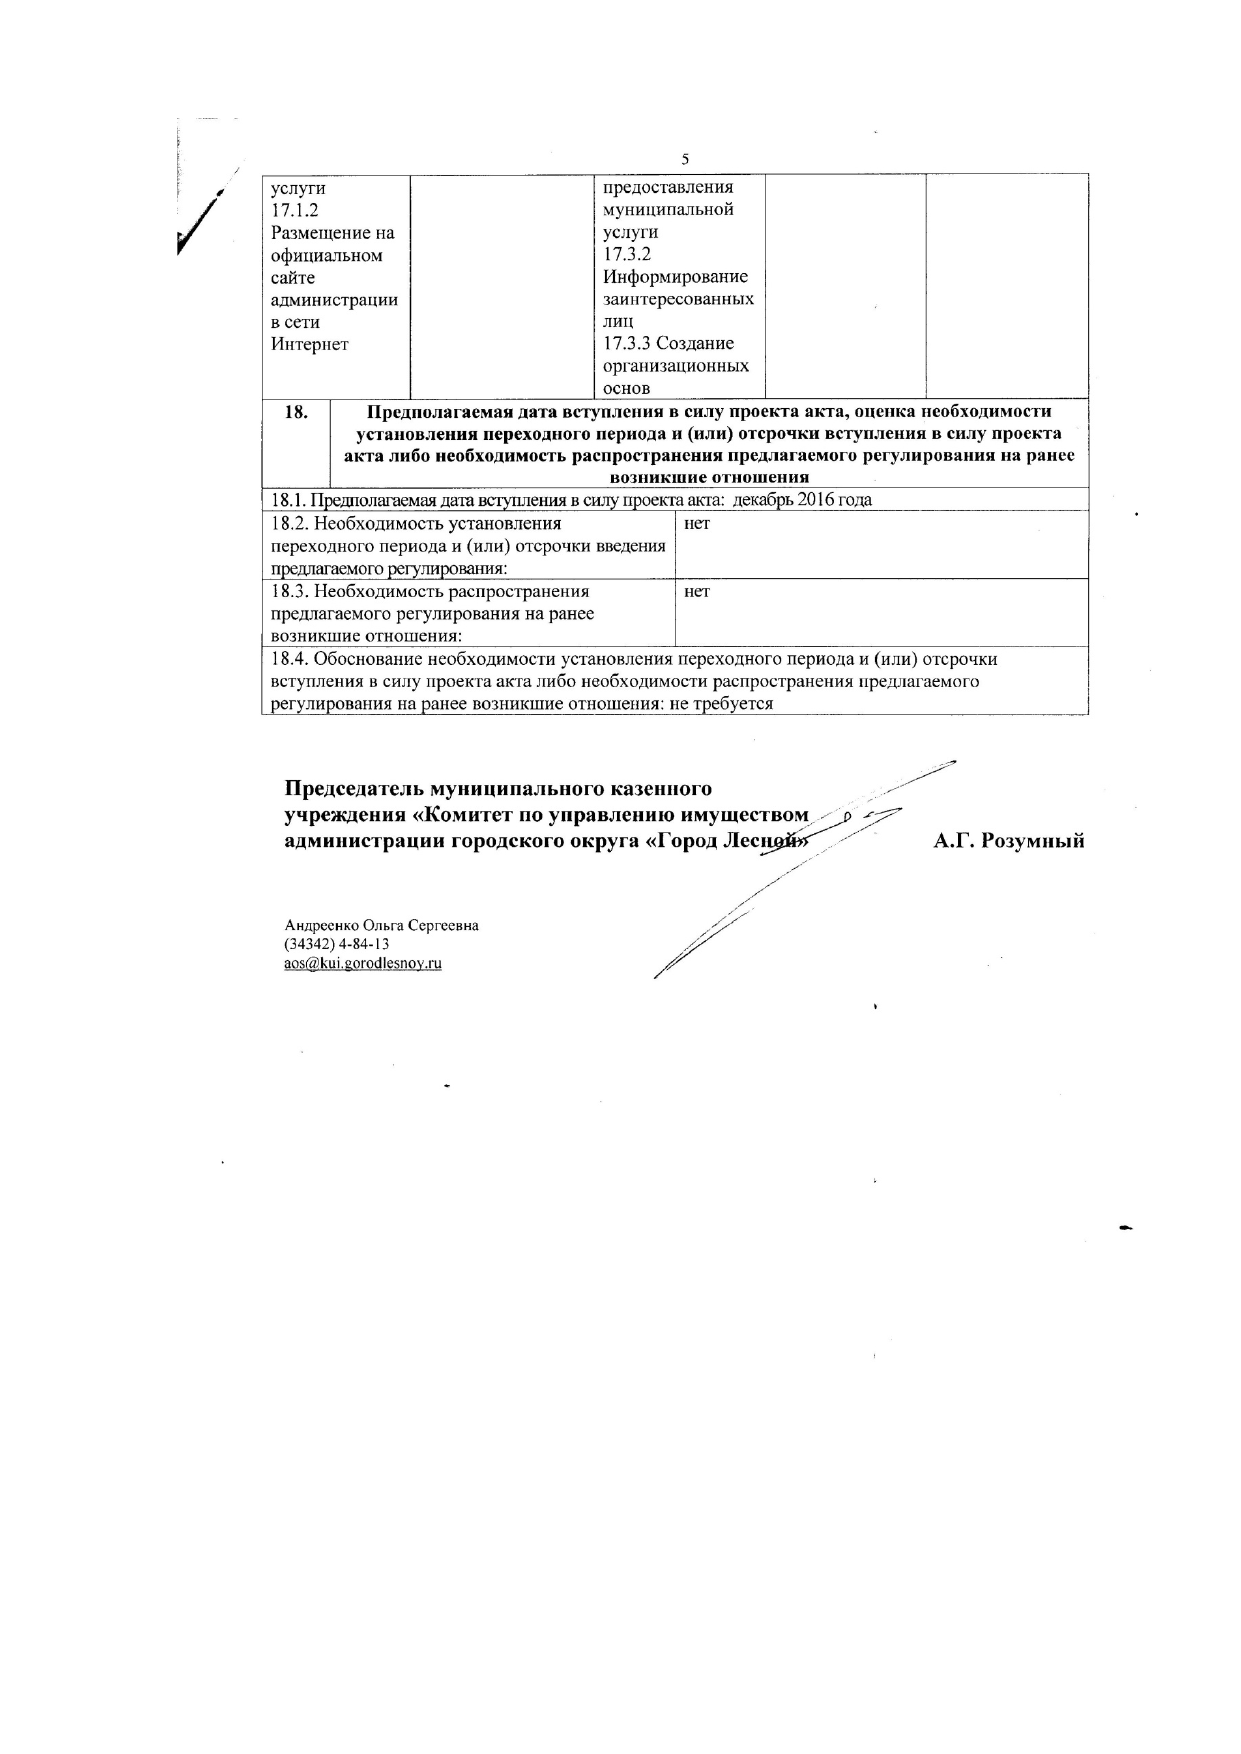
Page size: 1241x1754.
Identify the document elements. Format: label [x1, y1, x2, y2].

picture [177, 118, 1152, 1479]
